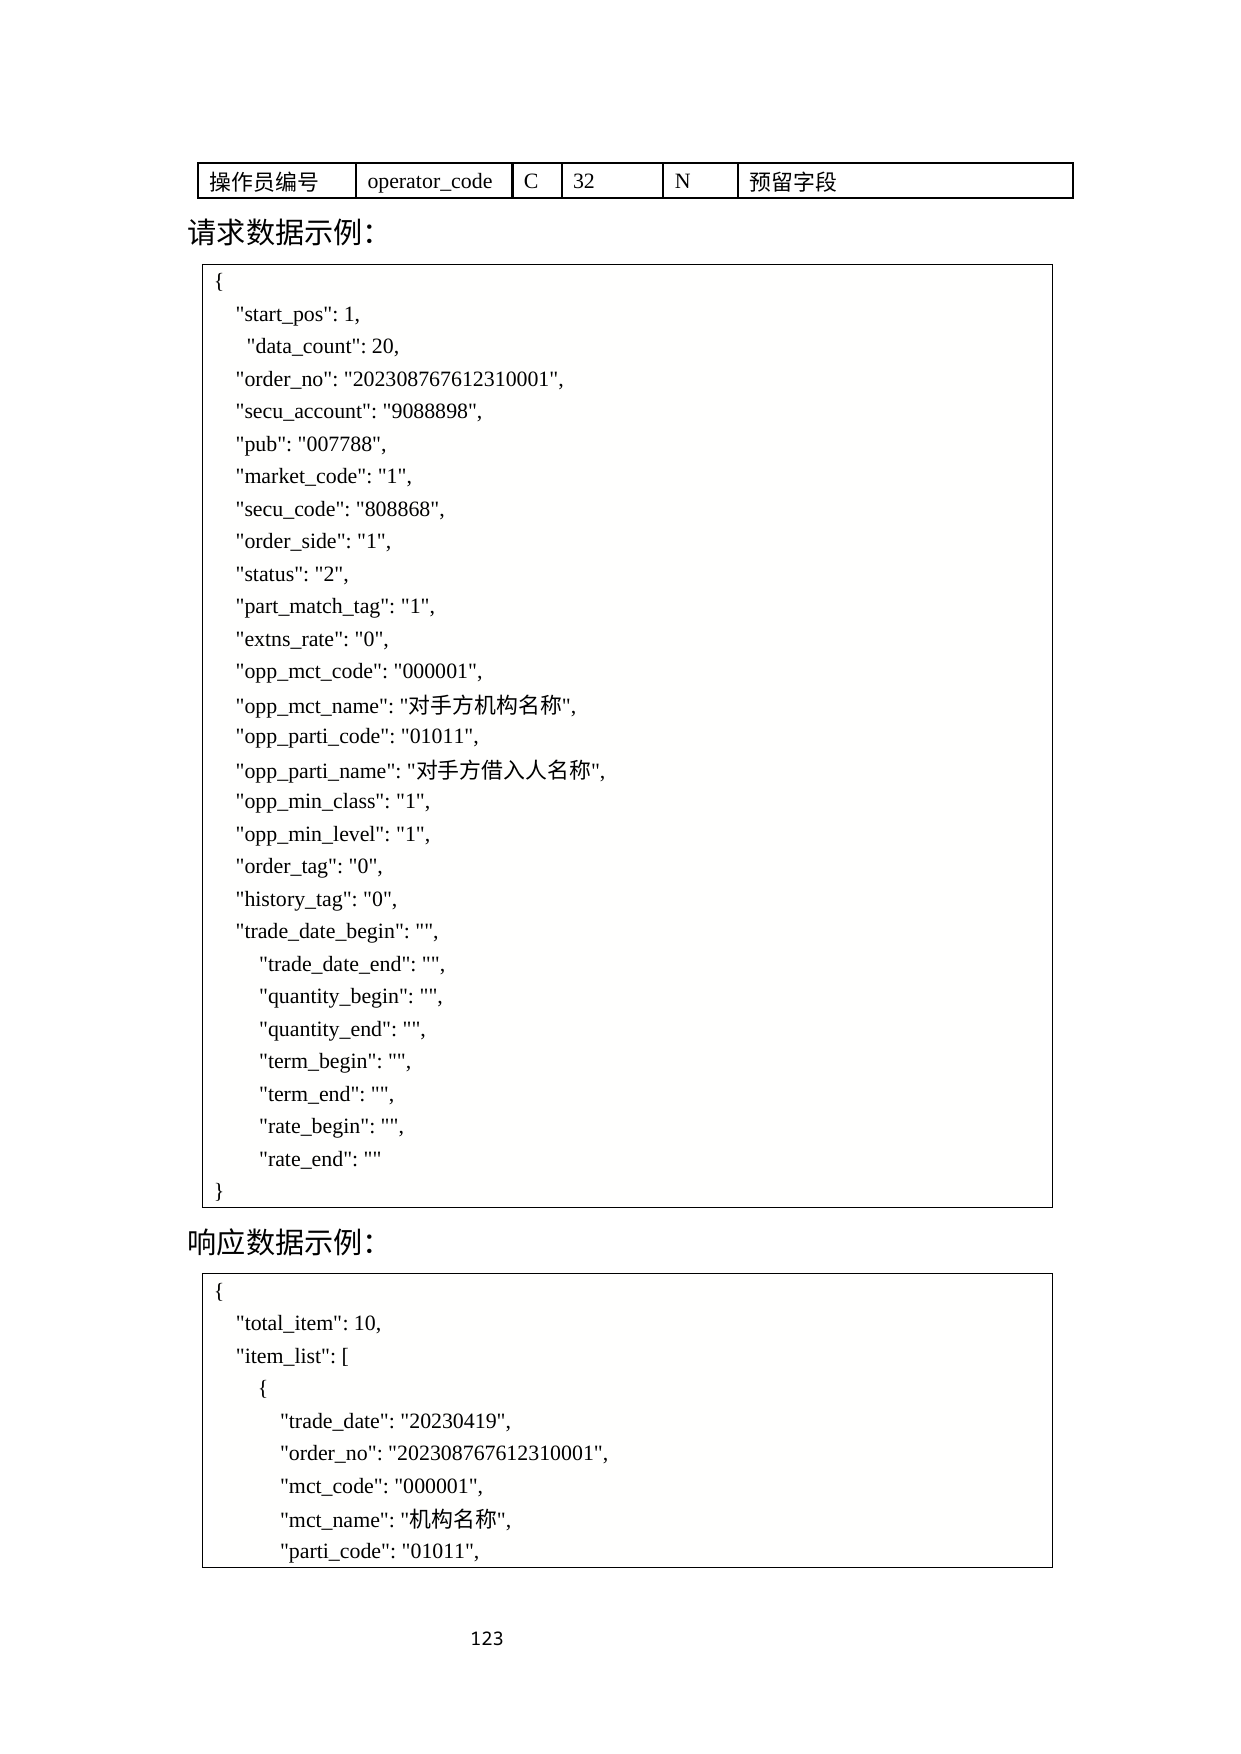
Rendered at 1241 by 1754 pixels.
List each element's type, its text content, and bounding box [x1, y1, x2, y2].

text 请求数据示例： [187, 199, 1053, 264]
text 响应数据示例： [187, 1208, 1053, 1273]
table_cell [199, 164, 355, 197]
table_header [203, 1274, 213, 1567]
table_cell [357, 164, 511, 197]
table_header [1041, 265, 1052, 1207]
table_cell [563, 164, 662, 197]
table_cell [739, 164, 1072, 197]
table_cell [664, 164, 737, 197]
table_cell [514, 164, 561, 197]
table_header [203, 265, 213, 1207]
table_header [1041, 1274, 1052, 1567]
